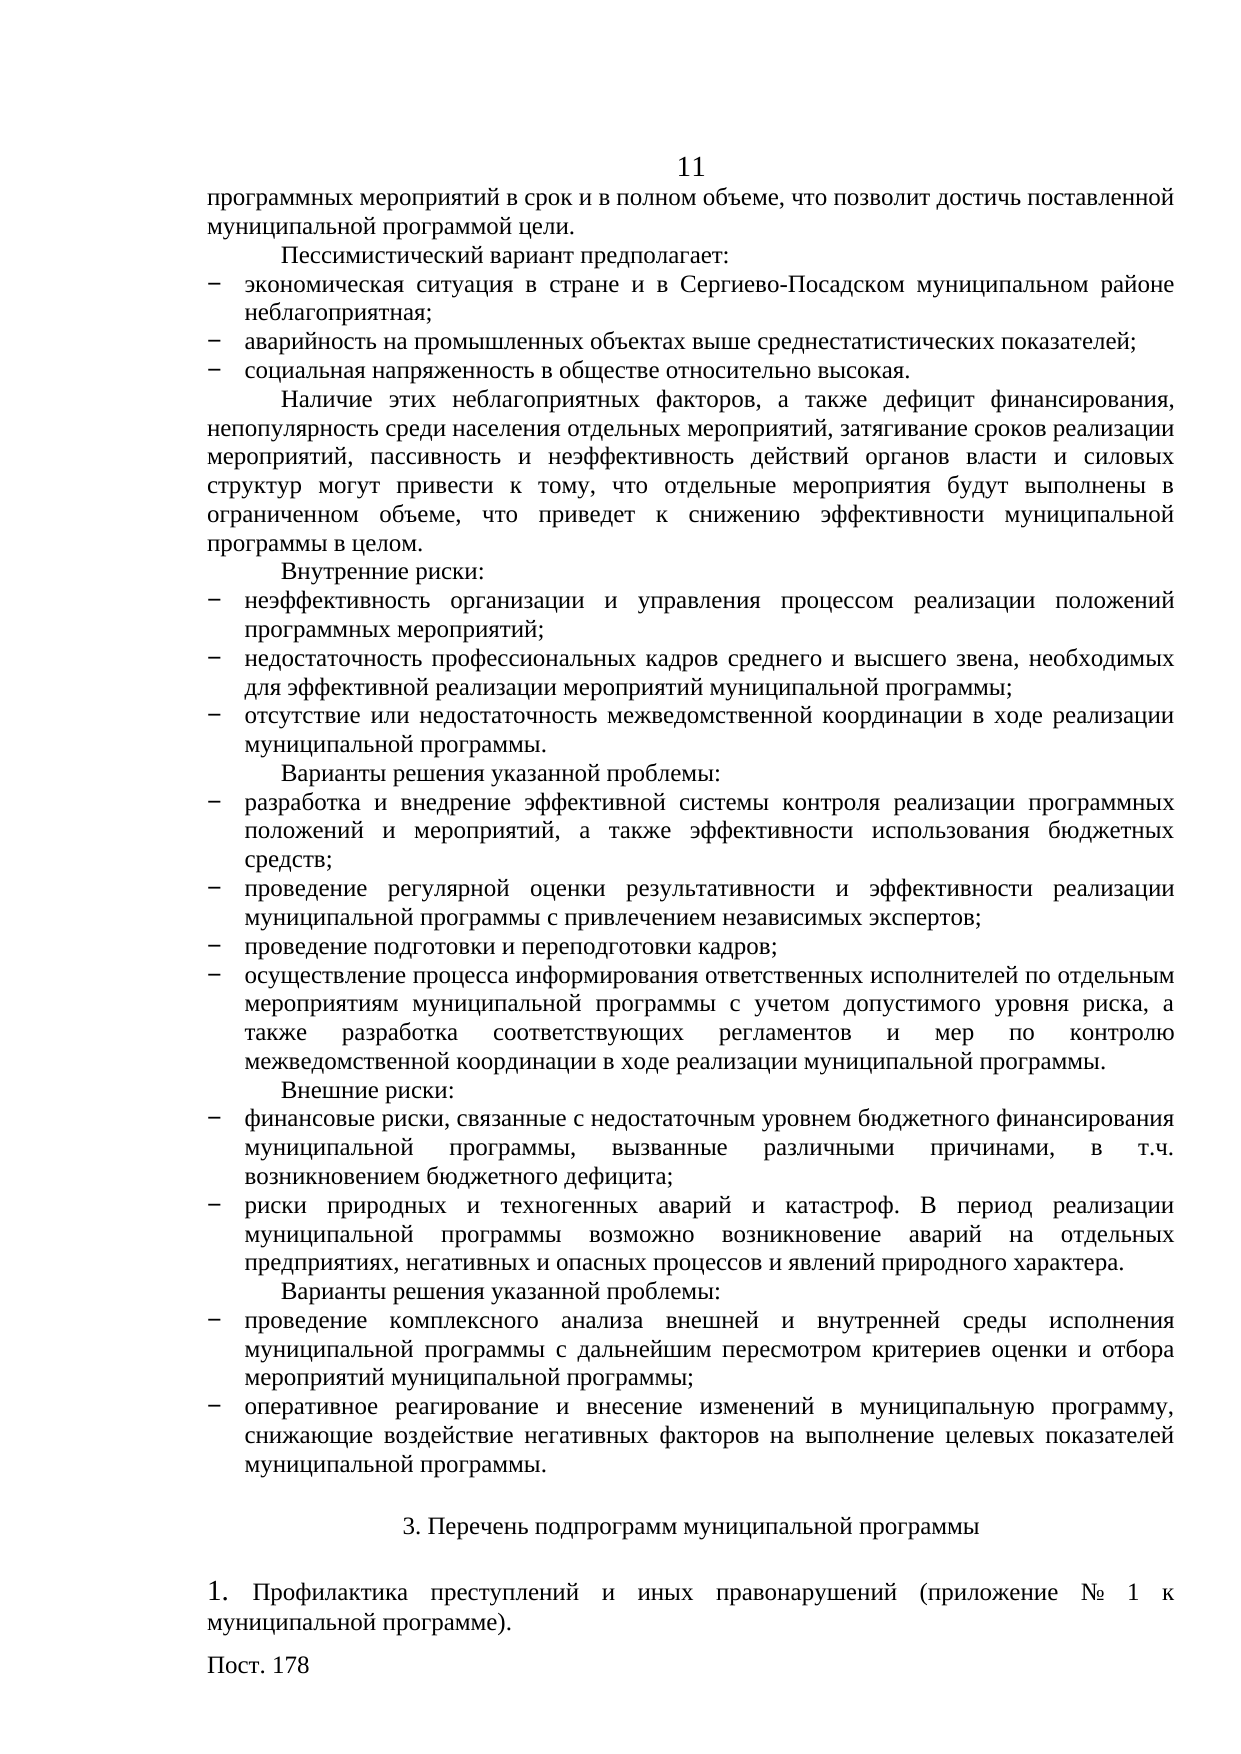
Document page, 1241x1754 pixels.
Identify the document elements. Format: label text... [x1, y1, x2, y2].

list риски природных и техногенных аварий и катастроф. В период реализации муниципальной программы возможно возникновение аварий на отдельных предприятиях, негативных и опасных процессов и явлений природного характера. [207, 1190, 1175, 1276]
text Внутренние риски: [207, 556, 1175, 585]
list аварийность на промышленных объектах выше среднестатистических показателей; [207, 326, 1175, 355]
list отсутствие или недостаточность межведомственной координации в ходе реализации муниципальной программы. [207, 700, 1175, 758]
list проведение комплексного анализа внешней и внутренней среды исполнения муниципальной программы с дальнейшим пересмотром критериев оценки и отбора мероприятий муниципальной программы; [207, 1305, 1175, 1391]
list социальная напряженность в обществе относительно высокая. [207, 355, 1175, 384]
text Варианты решения указанной проблемы: [207, 1276, 1175, 1305]
list проведение регулярной оценки результативности и эффективности реализации муниципальной программы с привлечением независимых экспертов; [207, 873, 1175, 931]
text Внешние риски: [207, 1075, 1175, 1103]
list финансовые риски, связанные с недостаточным уровнем бюджетного финансирования муниципальной программы, вызванные различными причинами, в т.ч. возникновением бюджетного дефицита; [207, 1103, 1175, 1190]
text Наличие этих неблагоприятных факторов, а также дефицит финансирования, непопулярность среди населения отдельных мероприятий, затягивание сроков реализации мероприятий, пассивность и неэффективность действий органов власти и силовых структур могут привести к тому, что отдельные мероприятия будут выполнены в ограниченном объеме, что приведет к снижению эффективности муниципальной программы в целом. [207, 384, 1175, 556]
list экономическая ситуация в стране и в Сергиево-Посадском муниципальном районе неблагоприятная; [207, 269, 1175, 326]
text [207, 182, 1175, 240]
list недостаточность профессиональных кадров среднего и высшего звена, необходимых для эффективной реализации мероприятий муниципальной программы; [207, 643, 1175, 700]
text 1. Профилактика преступлений и иных правонарушений (приложение № 1 к муниципальной программе). [207, 1573, 1175, 1636]
list проведение подготовки и переподготовки кадров; [207, 931, 1175, 959]
list неэффективность организации и управления процессом реализации положений программных мероприятий; [207, 585, 1175, 643]
list разработка и внедрение эффективной системы контроля реализации программных положений и мероприятий, а также эффективности использования бюджетных средств; [207, 787, 1175, 873]
text 3. Перечень подпрограмм муниципальной программы [207, 1511, 1175, 1540]
list оперативное реагирование и внесение изменений в муниципальную программу, снижающие воздействие негативных факторов на выполнение целевых показателей муниципальной программы. [207, 1391, 1175, 1478]
text Пессимистический вариант предполагает: [207, 240, 1175, 269]
list осуществление процесса информирования ответственных исполнителей по отдельным мероприятиям муниципальной программы с учетом допустимого уровня риска, а также разработка соответствующих регламентов и мер по контролю межведомственной координации в ходе реализации муниципальной программы. [207, 959, 1175, 1075]
text Варианты решения указанной проблемы: [207, 758, 1175, 787]
